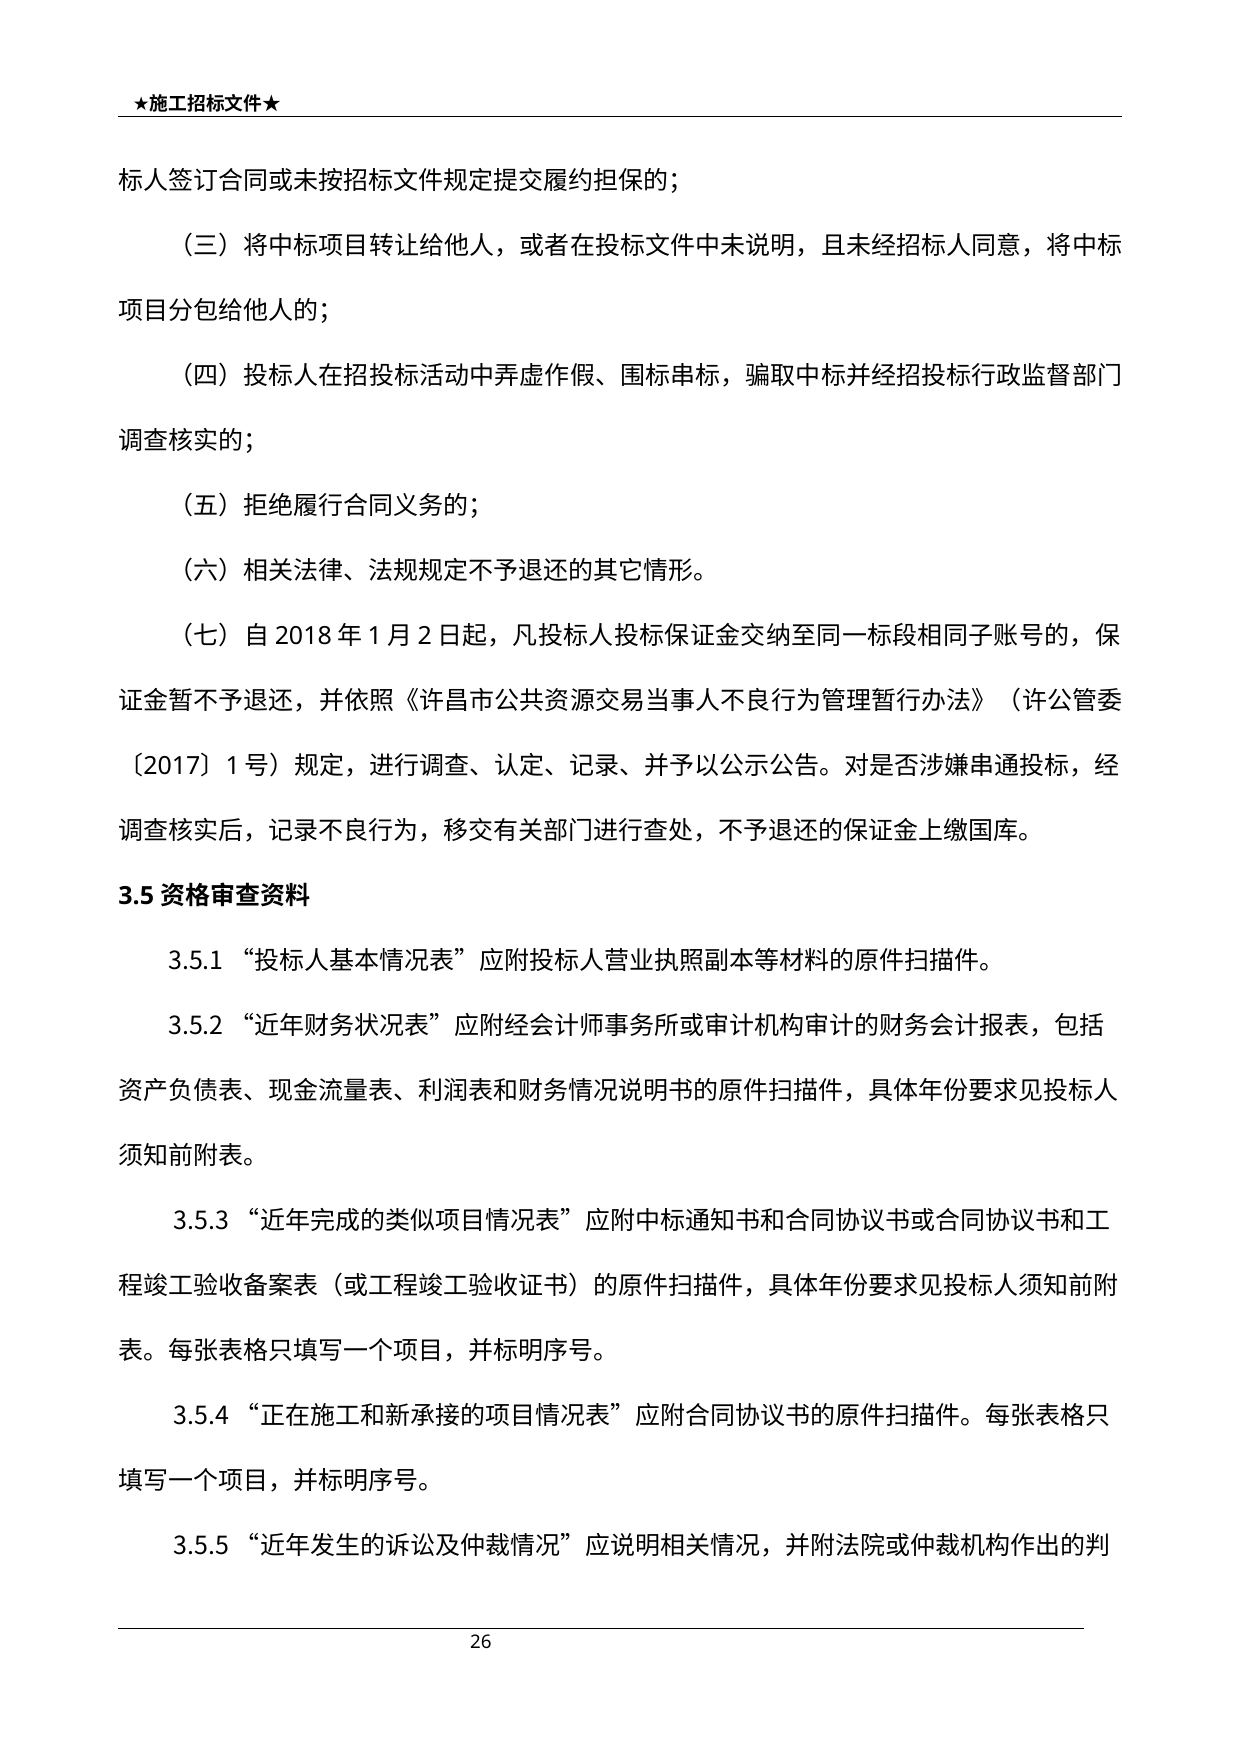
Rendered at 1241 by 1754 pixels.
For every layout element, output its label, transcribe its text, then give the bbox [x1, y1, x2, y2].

text （五）拒绝履行合同义务的； [118, 471, 1122, 536]
text （四）投标人在招投标活动中弄虚作假、围标串标，骗取中标并经招投标行政监督部门调查核实的； [118, 341, 1122, 471]
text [118, 1511, 1122, 1576]
text 3.5.4 “正在施工和新承接的项目情况表”应附合同协议书的原件扫描件。每张表格只填写一个项目，并标明序号。 [118, 1381, 1122, 1511]
text 3.5.3 “近年完成的类似项目情况表”应附中标通知书和合同协议书或合同协议书和工程竣工验收备案表（或工程竣工验收证书）的原件扫描件，具体年份要求见投标人须知前附表。每张表格只填写一个项目，并标明序号。 [118, 1186, 1122, 1381]
text 3.5.2 “近年财务状况表”应附经会计师事务所或审计机构审计的财务会计报表，包括资产负债表、现金流量表、利润表和财务情况说明书的原件扫描件，具体年份要求见投标人须知前附表。 [118, 991, 1122, 1186]
text 3.5.1 “投标人基本情况表”应附投标人营业执照副本等材料的原件扫描件。 [118, 926, 1122, 991]
text 3.5 资格审查资料 [118, 861, 1122, 926]
text （七）自2018年1月2日起，凡投标人投标保证金交纳至同一标段相同子账号的，保证金暂不予退还，并依照《许昌市公共资源交易当事人不良行为管理暂行办法》（许公管委〔2017〕1号）规定，进行调查、认定、记录、并予以公示公告。对是否涉嫌串通投标，经调查核实后，记录不良行为，移交有关部门进行查处，不予退还的保证金上缴国库。 [118, 601, 1122, 861]
text （六）相关法律、法规规定不予退还的其它情形。 [118, 536, 1122, 601]
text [118, 146, 1122, 211]
text （三）将中标项目转让给他人，或者在投标文件中未说明，且未经招标人同意，将中标项目分包给他人的； [118, 211, 1122, 341]
